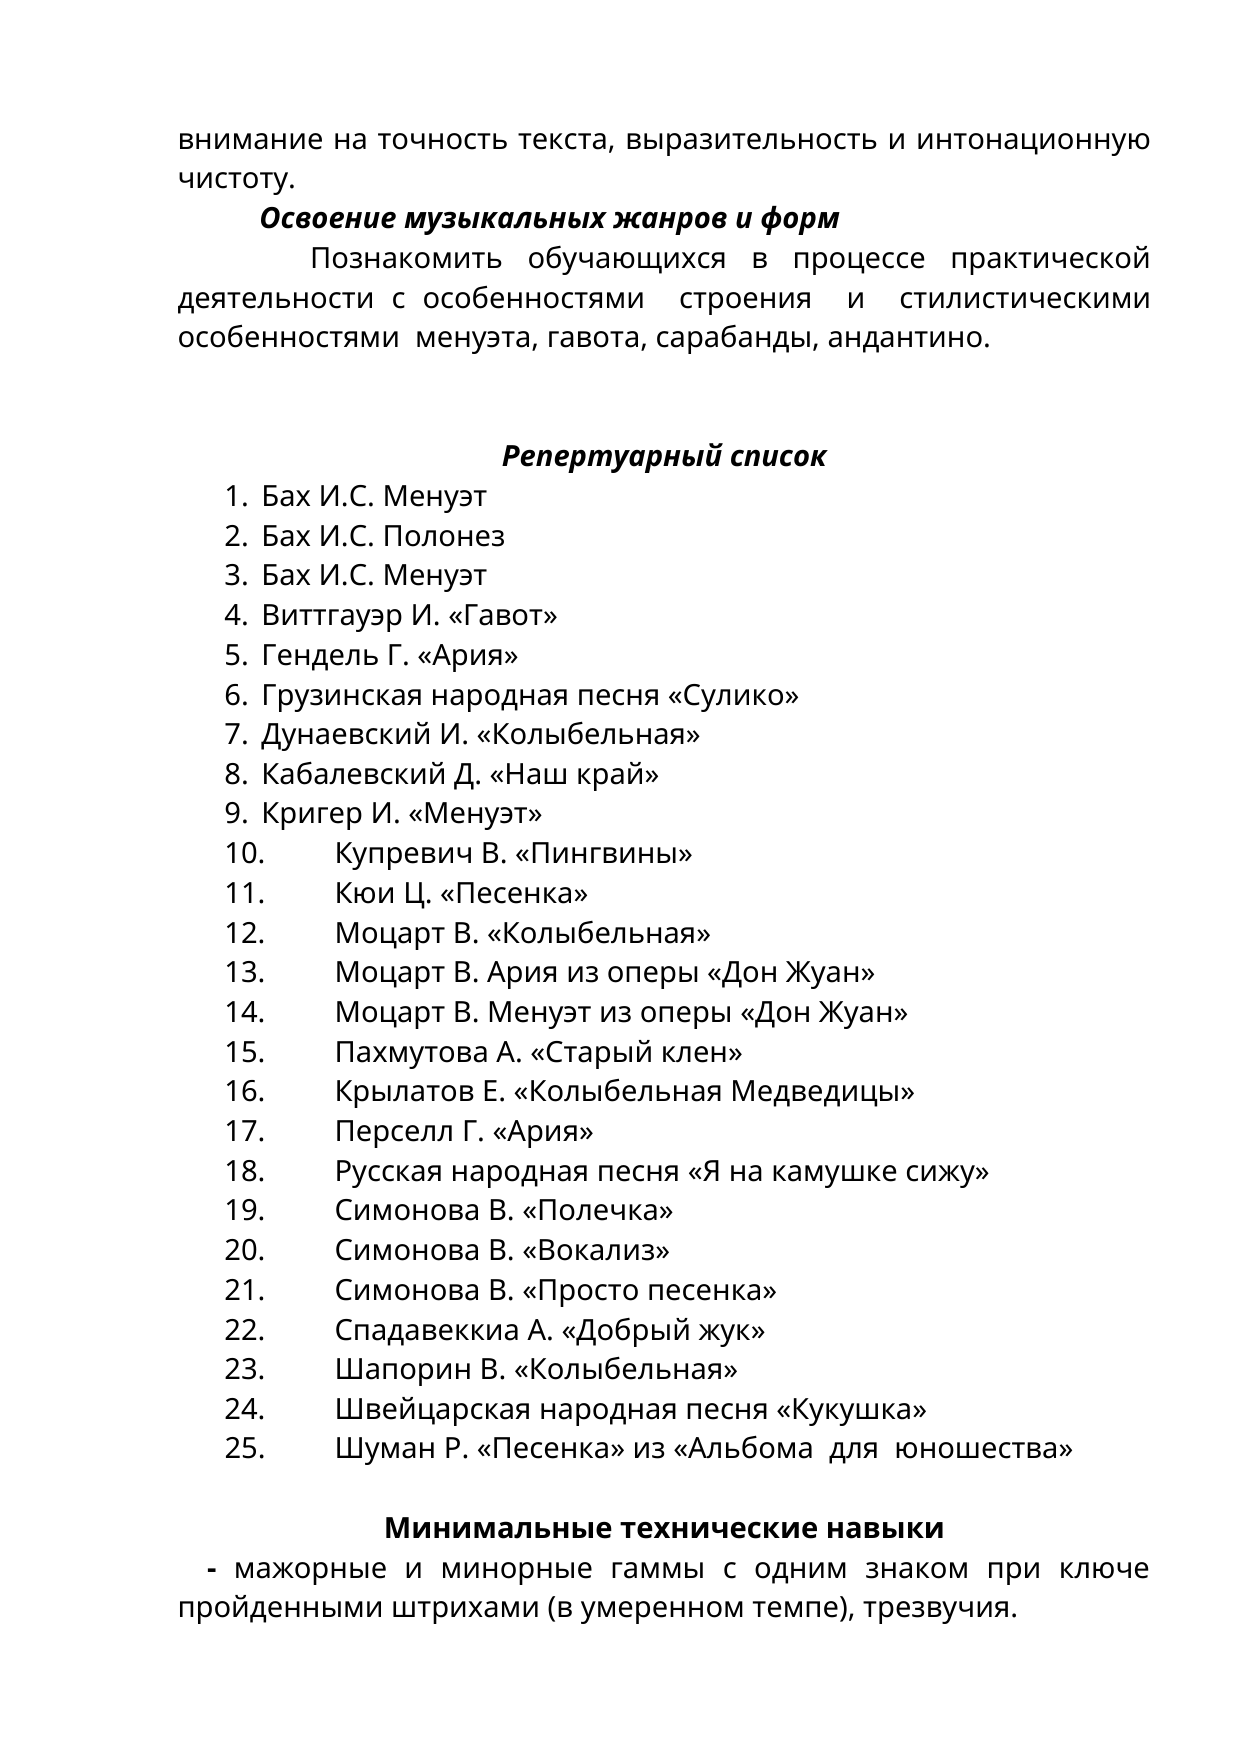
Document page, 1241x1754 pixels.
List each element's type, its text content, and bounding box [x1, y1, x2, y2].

table_cell Кабалевский Д. «Наш край» Кригер И. «Менуэт» Купревич В. «Пингвины» Кюи Ц. «Песенка» Моцарт В. «Колыбельная» [176, 753, 1128, 952]
table_cell Моцарт В. Менуэт из оперы «Дон Жуан» Пахмутова А. «Старый клен» Крылатов Е. «Колыбельная Медведицы» Перселл Г. «Ария» Русская народная песня «Я на камушке сижу» Симонова В. «Полечка» Симонова В. «Вокализ» Симонова В. «Просто песенка» Спадавеккиа А. «Добрый жук» Шапорин В. «Колыбельная» Швейцарская народная песня «Кукушка» [176, 991, 1128, 1428]
table_cell Грузинская народная песня «Сулико» [176, 674, 1128, 713]
table_cell Бах И.С. Полонез [176, 515, 1128, 555]
text Познакомить обучающихся в процессе практической деятельности с особенностями строения и стилистическими особенностями менуэта, гавота, сарабанды, андантино. [177, 237, 1152, 356]
table_cell Бах И.С. Менуэт Виттгауэр И. «Гавот» Гендель Г. «Ария» [176, 555, 1128, 674]
text Репертуарный список [177, 436, 1152, 475]
text Освоение музыкальных жанров и форм [177, 197, 1152, 237]
table_cell Моцарт В. Ария из оперы «Дон Жуан» [176, 952, 1128, 991]
table_cell Дунаевский И. «Колыбельная» [176, 714, 1128, 753]
text Минимальные технические навыки [177, 1507, 1152, 1547]
table_header Бах И.С. Менуэт [176, 475, 1128, 515]
table_cell Шуман Р. «Песенка» из «Альбома для юношества» [176, 1428, 1128, 1467]
text - мажорные и минорные гаммы с одним знаком при ключе пройденными штрихами (в умеренном темпе), трезвучия. [177, 1547, 1152, 1626]
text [177, 118, 1152, 197]
